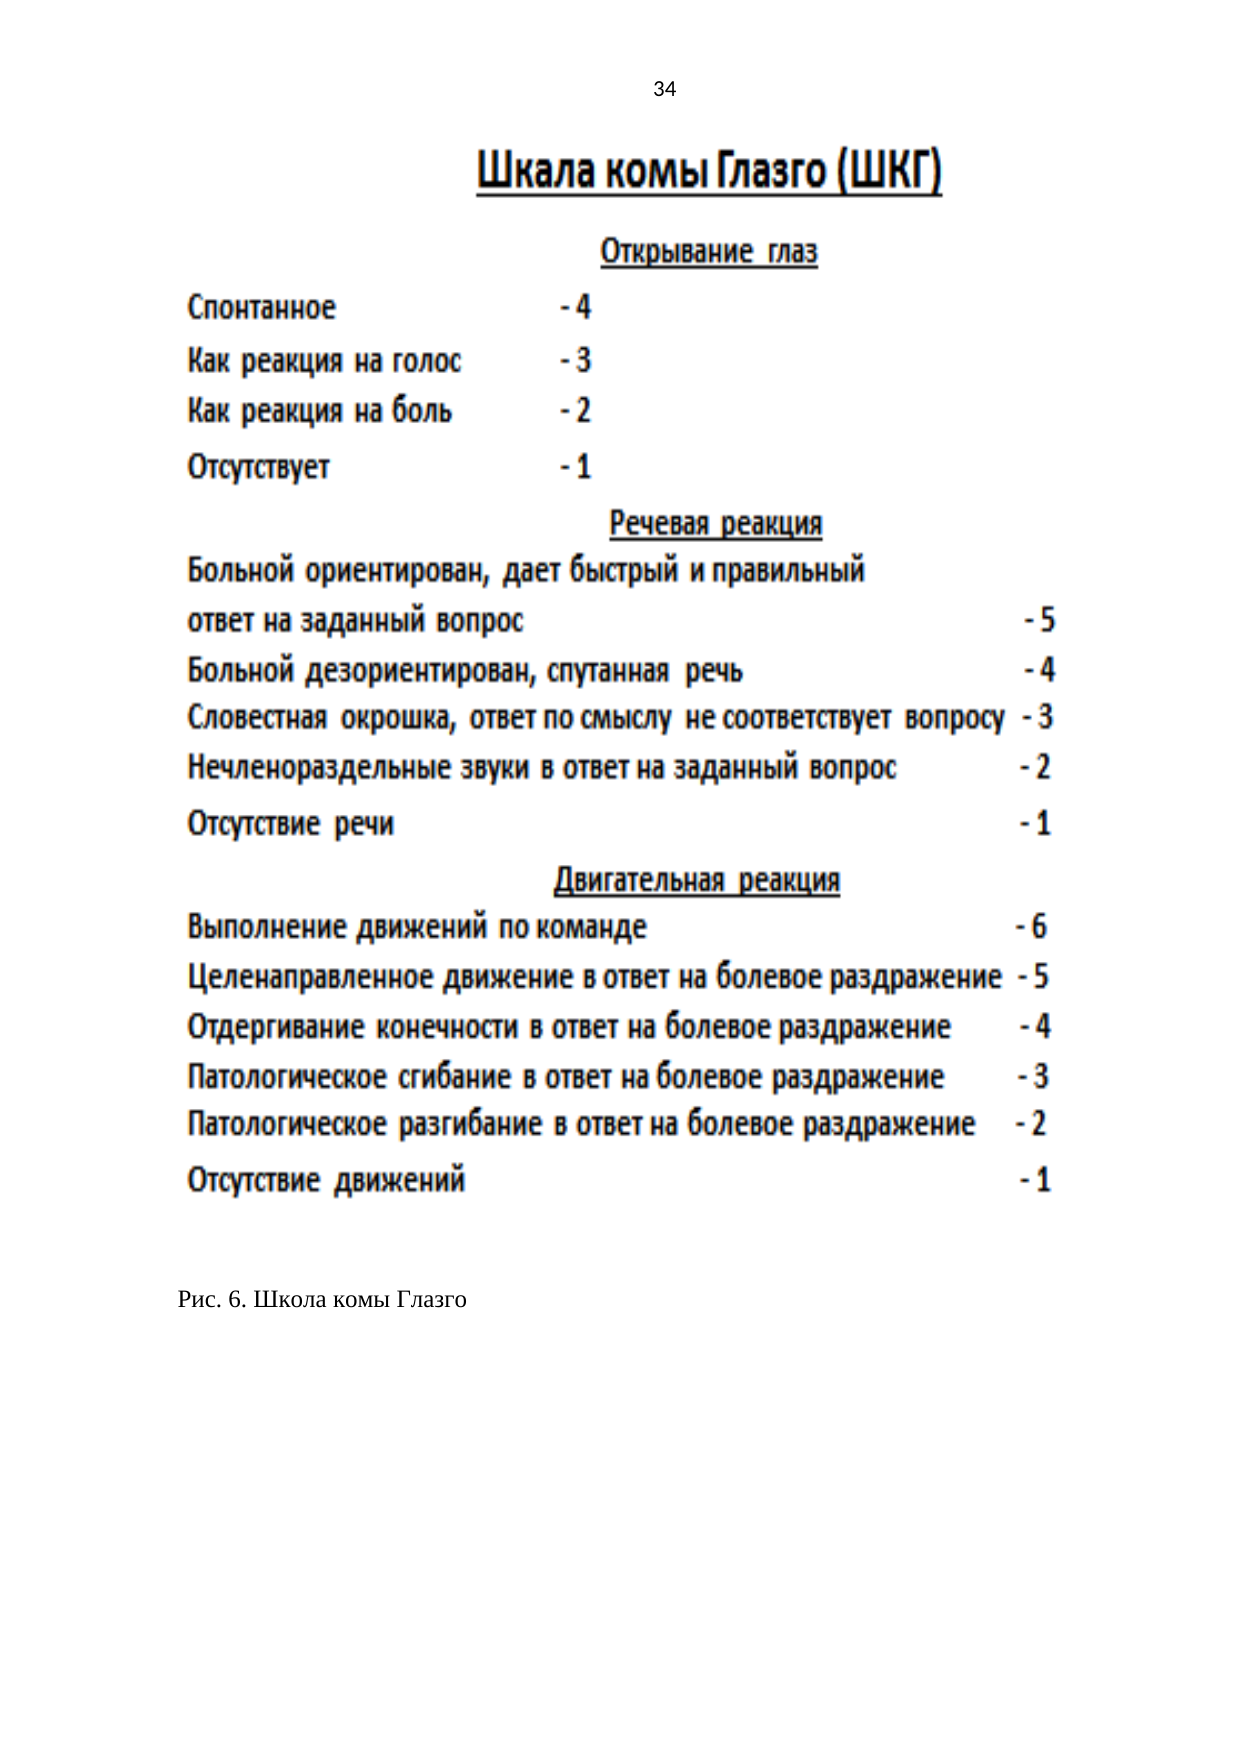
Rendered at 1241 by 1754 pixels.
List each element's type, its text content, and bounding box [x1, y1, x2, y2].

picture [177, 129, 1241, 1255]
text Рис. 6. Школа комы Глазго [177, 1284, 1152, 1313]
